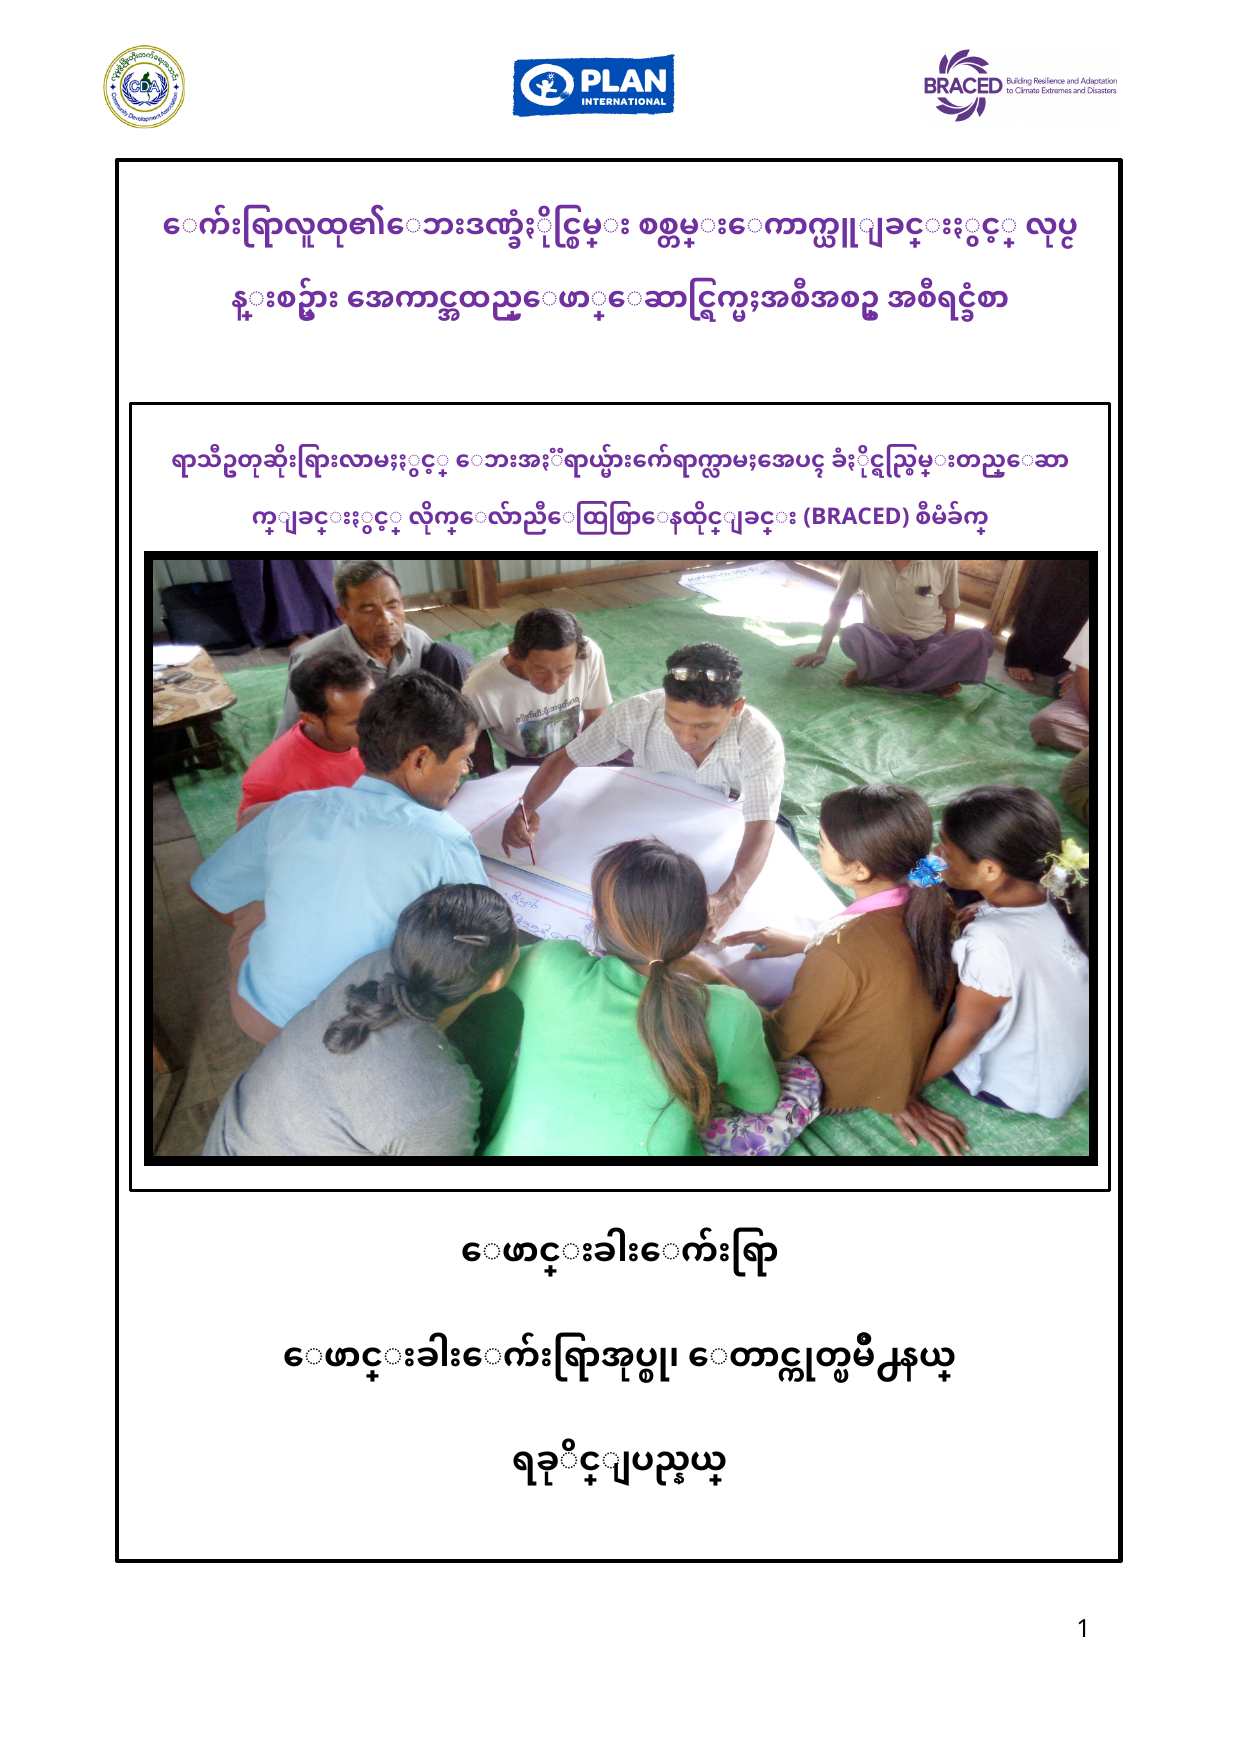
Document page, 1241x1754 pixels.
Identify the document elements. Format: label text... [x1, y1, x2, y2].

picture [103, 45, 185, 129]
text ေဖာင္းခါးေက်းရြာအုပ္စု၊ ေတာင္ကုတ္ၿမိဳ႕နယ္ [150, 1322, 1090, 1395]
text ေဖာင္းခါးေက်းရြာ [150, 1217, 1090, 1290]
picture [920, 45, 1122, 125]
picture [153, 560, 1089, 1156]
text ရခုိင္ျပည္နယ္ [150, 1426, 1090, 1499]
text ေက်းရြာလူထု၏ေဘးဒဏ္ခံႏိုင္စြမ္း စစ္တမ္းေကာက္ယူျခင္းႏွင့္ လုပ္ငန္းစဥ္မ်ား အေကာင္အထည္ေဖာ္ေဆာင္ရြက္မႈအစီအစဥ္ အစီရင္ခံစာ [150, 196, 1090, 333]
text ရာသီဥတုဆိုးရြားလာမႈႏွင့္ ေဘးအႏၱရာယ္မ်ားက်ေရာက္လာမႈအေပၚ ခံႏိုင္ရည္စြမ္းတည္ေဆာက္ျခင္းႏွင့္ လိုက္ေလ်ာညီေထြစြာေနထိုင္ျခင္း (BRACED) စီမံခ်က္ [150, 437, 1090, 544]
picture [509, 52, 678, 120]
